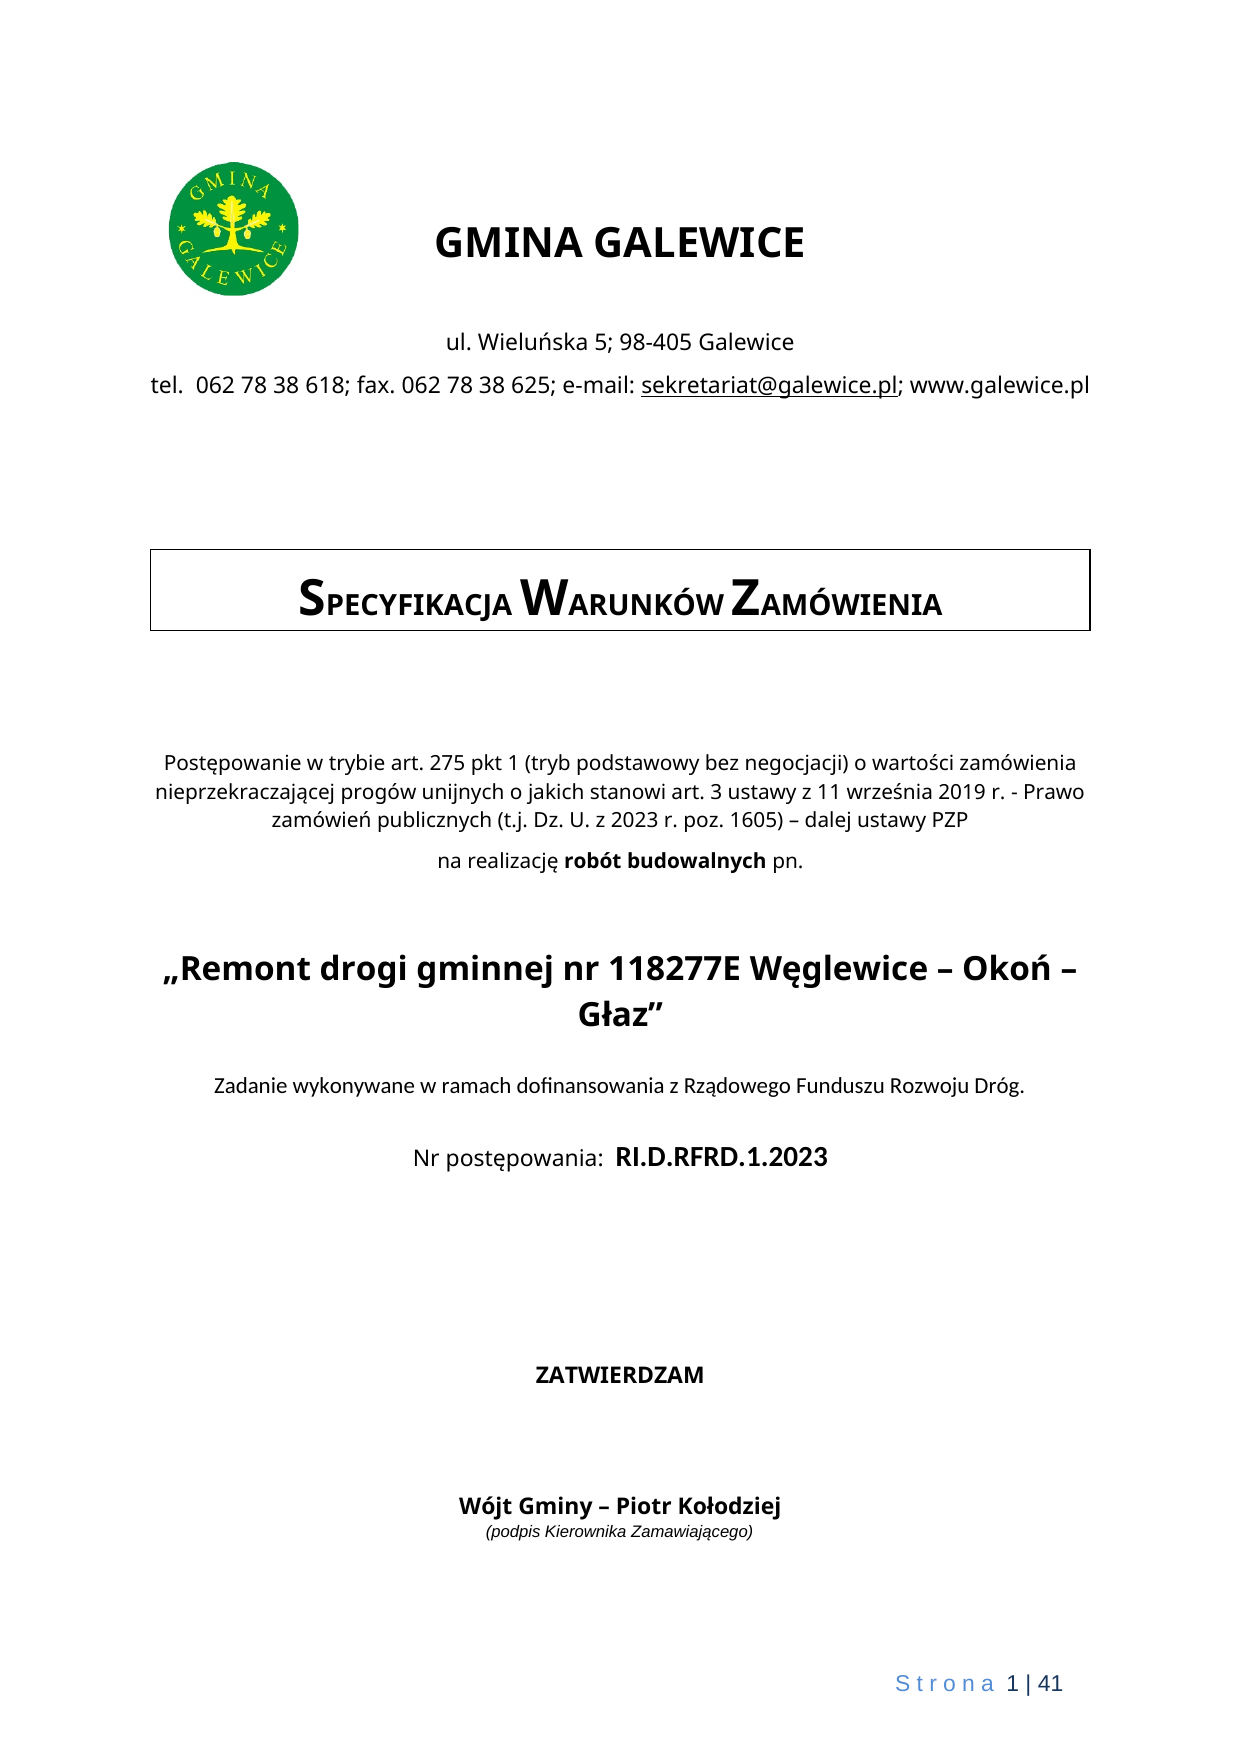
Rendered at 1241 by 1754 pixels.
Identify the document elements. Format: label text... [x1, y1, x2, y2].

text GMINA GALEWICE [150, 212, 1090, 269]
text ZATWIERDZAM [150, 1359, 1090, 1390]
text Wójt Gminy – Piotr Kołodziej [150, 1490, 1090, 1522]
text Postępowanie w trybie art. 275 pkt 1 (tryb podstawowy bez negocjacji) o wartości zamówienia nieprzekraczającej progów unijnych o jakich stanowi art. 3 ustawy z 11 września 2019 r. - Prawo zamówień publicznych (t.j. Dz. U. z 2023 r. poz. 1605) – dalej ustawy PZP [150, 748, 1090, 834]
table_header SPECYFIKACJA WARUNKÓW ZAMÓWIENIA [151, 550, 1089, 630]
text Nr postępowania: RI.D.RFRD.1.2023 [150, 1138, 1090, 1174]
text tel. 062 78 38 618; fax. 062 78 38 625; e-mail: sekretariat@galewice.pl; www.galewice.pl [150, 369, 1090, 401]
text Zadanie wykonywane w ramach dofinansowania z Rządowego Funduszu Rozwoju Dróg. [150, 1071, 1090, 1099]
text ul. Wieluńska 5; 98-405 Galewice [150, 326, 1090, 357]
picture [168, 269, 299, 296]
text (podpis Kierownika Zamawiającego) [150, 1522, 1090, 1541]
picture [168, 162, 299, 212]
text na realizację robót budowalnych pn. [150, 846, 1090, 874]
text „Remont drogi gminnej nr 118277E Węglewice – Okoń – Głaz” [150, 945, 1090, 1036]
